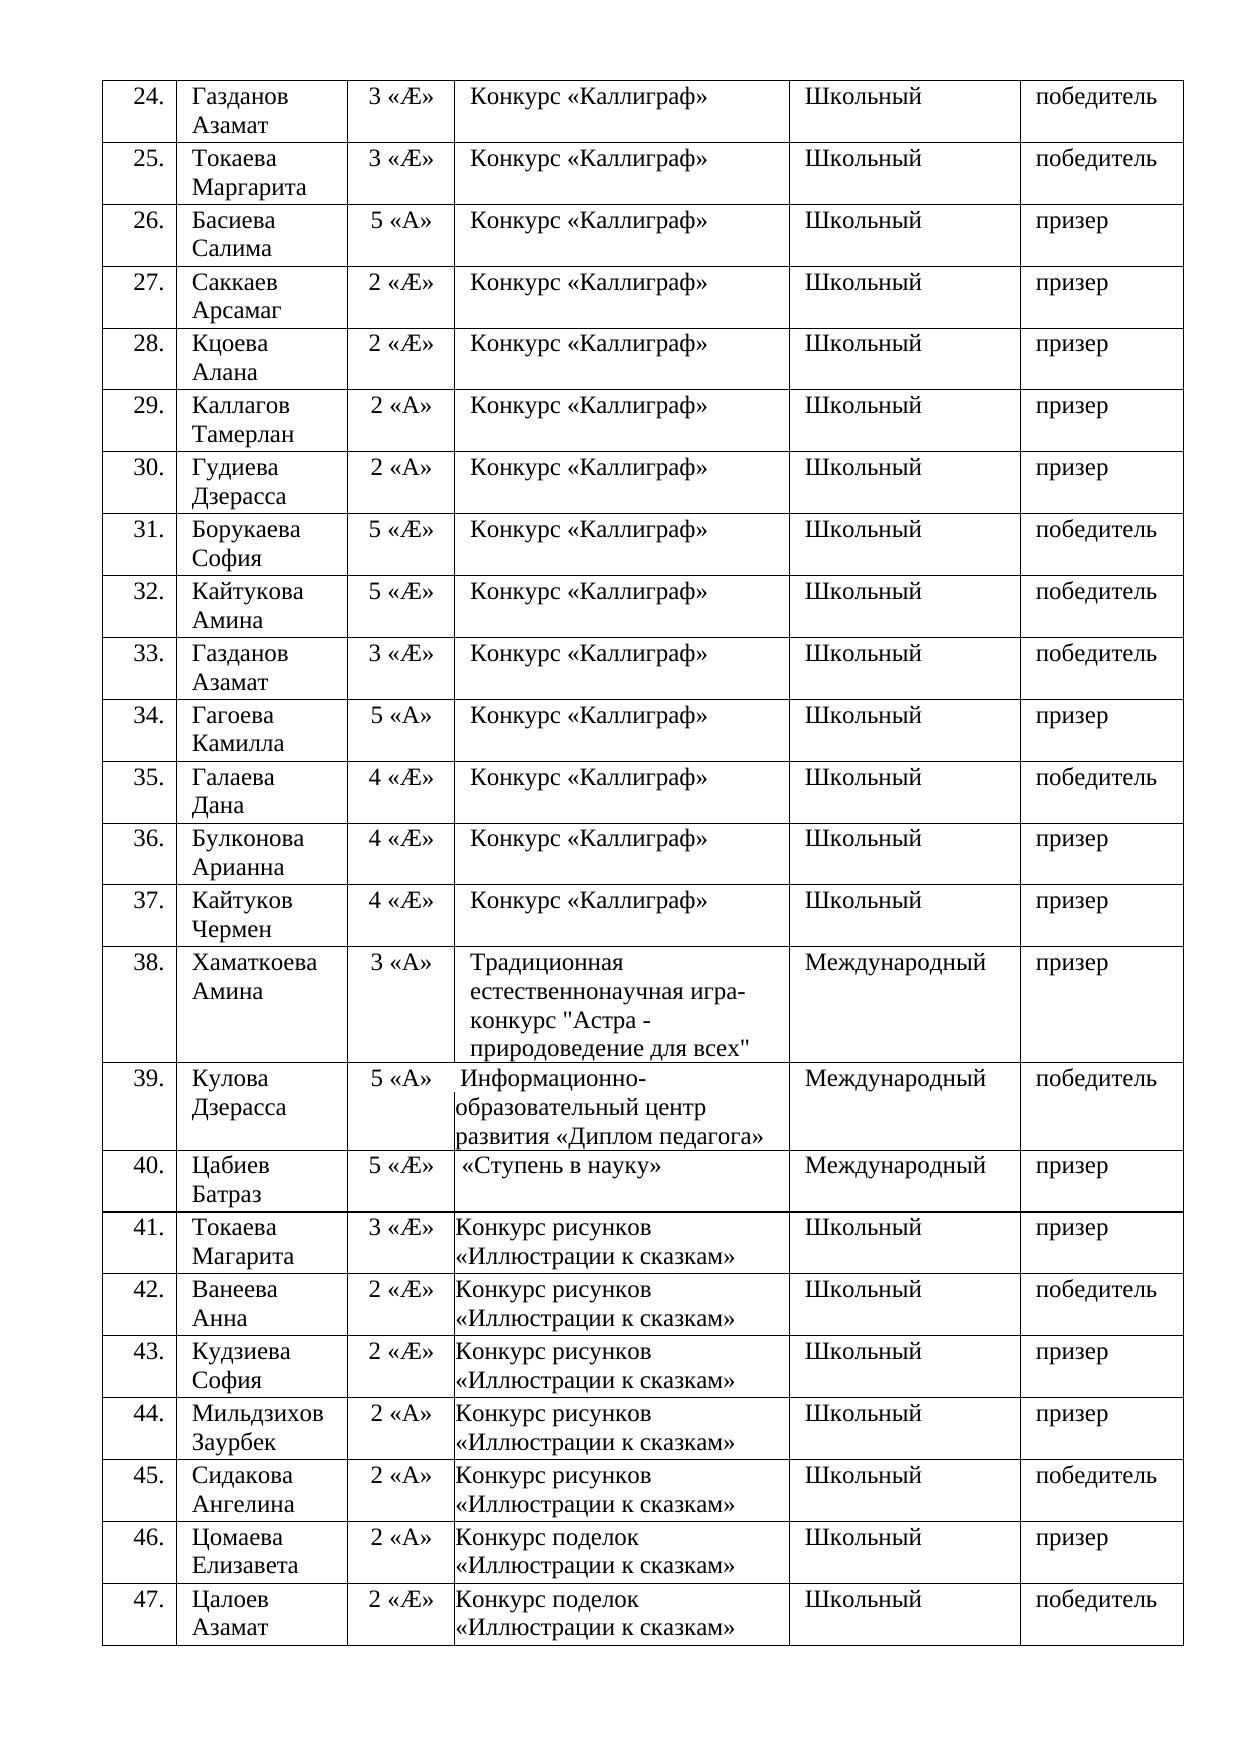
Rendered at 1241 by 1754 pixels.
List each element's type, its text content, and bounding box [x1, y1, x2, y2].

table_cell Школьный [790, 143, 1020, 204]
table_cell 2 «Æ» [348, 1274, 454, 1335]
table_cell Газданов Азамат [177, 81, 347, 142]
table_cell Школьный [790, 452, 1020, 513]
table_cell Школьный [790, 576, 1020, 637]
table_cell [103, 1584, 176, 1644]
table_cell победитель [1021, 143, 1183, 204]
table_cell 2 «А» [348, 1522, 454, 1583]
table_cell призер [1021, 267, 1183, 327]
table_cell Конкурс рисунков «Иллюстрации к сказкам» [455, 1274, 789, 1335]
table_cell 2 «Æ» [348, 329, 454, 389]
table_cell победитель [1021, 1063, 1183, 1149]
table_cell Гудиева Дзерасса [177, 452, 347, 513]
table_cell Школьный [790, 1460, 1020, 1521]
table_cell Конкурс «Каллиграф» [455, 762, 789, 822]
table_cell Кайтуков Чермен [177, 885, 347, 946]
table_cell Школьный [790, 1274, 1020, 1335]
table_cell призер [1021, 947, 1183, 1062]
table_cell Конкурс рисунков «Иллюстрации к сказкам» [455, 1460, 789, 1521]
table_cell 2 «Æ» [348, 1336, 454, 1397]
table_cell [103, 452, 176, 513]
table_cell «Ступень в науку» [455, 1151, 789, 1211]
table_cell [103, 1151, 176, 1211]
table_cell [103, 638, 176, 699]
table_cell 2 «Æ» [348, 1584, 454, 1644]
table_cell Школьный [790, 267, 1020, 327]
table_cell победитель [1021, 81, 1183, 142]
table_cell Школьный [790, 762, 1020, 822]
table_cell призер [1021, 1522, 1183, 1583]
table_cell Конкурс «Каллиграф» [455, 205, 789, 266]
table_cell 2 «А» [348, 1398, 454, 1459]
table_cell Конкурс «Каллиграф» [455, 514, 789, 575]
table_cell [103, 329, 176, 389]
table_cell 3 «Æ» [348, 1213, 454, 1273]
table_cell Цомаева Елизавета [177, 1522, 347, 1583]
table_cell Традиционная естественнонаучная игра-конкурс "Астра - природоведение для всех" [455, 947, 789, 1062]
table_cell призер [1021, 205, 1183, 266]
table_cell Цалоев Азамат [177, 1584, 347, 1644]
table_cell Школьный [790, 885, 1020, 946]
table_cell призер [1021, 1336, 1183, 1397]
table_cell победитель [1021, 1274, 1183, 1335]
table_cell Конкурс поделок «Иллюстрации к сказкам» [455, 1522, 789, 1583]
table_cell Школьный [790, 514, 1020, 575]
table_cell призер [1021, 700, 1183, 761]
table_cell 2 «А» [348, 1460, 454, 1521]
table_cell Токаева Маргарита [177, 143, 347, 204]
table_cell призер [1021, 390, 1183, 451]
table_cell Мильдзихов Заурбек [177, 1398, 347, 1459]
table_cell победитель [1021, 762, 1183, 822]
table_cell призер [1021, 452, 1183, 513]
table_cell 5 «А» [348, 205, 454, 266]
table_cell Конкурс рисунков «Иллюстрации к сказкам» [455, 1398, 789, 1459]
table_cell [103, 1460, 176, 1521]
table_cell Школьный [790, 81, 1020, 142]
table_cell Конкурс «Каллиграф» [455, 390, 789, 451]
table_cell 3 «Æ» [348, 81, 454, 142]
table_cell Галаева Дана [177, 762, 347, 822]
table_cell Конкурс «Каллиграф» [455, 638, 789, 699]
table_cell Школьный [790, 205, 1020, 266]
table_cell Конкурс рисунков «Иллюстрации к сказкам» [455, 1336, 789, 1397]
table_cell Ванеева Анна [177, 1274, 347, 1335]
table_cell Конкурс «Каллиграф» [455, 81, 789, 142]
table_cell 5 «А» [348, 700, 454, 761]
table_cell Международный [790, 1063, 1020, 1149]
table_cell победитель [1021, 1584, 1183, 1644]
table_cell призер [1021, 329, 1183, 389]
table_cell призер [1021, 885, 1183, 946]
table_cell [103, 81, 176, 142]
table_cell 3 «Æ» [348, 638, 454, 699]
table_cell Булконова Арианна [177, 824, 347, 884]
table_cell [455, 1584, 789, 1644]
table_cell Хаматкоева Амина [177, 947, 347, 1062]
table_cell [103, 1274, 176, 1335]
table_cell Школьный [790, 1213, 1020, 1273]
table_cell [103, 700, 176, 761]
table_cell [103, 1522, 176, 1583]
table_cell Международный [790, 1151, 1020, 1211]
table_cell победитель [1021, 514, 1183, 575]
table_cell Каллагов Тамерлан [177, 390, 347, 451]
table_cell победитель [1021, 576, 1183, 637]
table_cell 5 «А» [348, 1063, 454, 1149]
table_cell 2 «Æ» [348, 267, 454, 327]
table_cell [103, 824, 176, 884]
table_cell [103, 762, 176, 822]
table_cell 5 «Ӕ» [348, 514, 454, 575]
table_cell Токаева Магарита [177, 1213, 347, 1273]
table_cell [103, 947, 176, 1062]
table_cell Кудзиева София [177, 1336, 347, 1397]
table_cell призер [1021, 1151, 1183, 1211]
table_cell Конкурс рисунков «Иллюстрации к сказкам» [455, 1213, 789, 1273]
table_cell [103, 1336, 176, 1397]
table_cell Информационно-образовательный центр развития «Диплом педагога» [646, 1063, 789, 1149]
table_cell Школьный [790, 700, 1020, 761]
table_cell [103, 143, 176, 204]
table_cell Конкурс «Каллиграф» [455, 329, 789, 389]
table_cell Борукаева София [177, 514, 347, 575]
table_cell 4 «Ӕ» [348, 762, 454, 822]
table_cell 2 «А» [348, 390, 454, 451]
table_cell призер [1021, 1213, 1183, 1273]
table_cell Конкурс «Каллиграф» [455, 452, 789, 513]
table_cell 5 «Ӕ» [348, 1151, 454, 1211]
table_cell Школьный [790, 824, 1020, 884]
table_cell [103, 1398, 176, 1459]
table_cell призер [1021, 1398, 1183, 1459]
table_cell Конкурс «Каллиграф» [455, 143, 789, 204]
table_cell 4 «Ӕ» [348, 885, 454, 946]
table_cell Конкурс «Каллиграф» [455, 824, 789, 884]
table_cell Школьный [790, 1584, 1020, 1644]
table_cell 3 «А» [348, 947, 454, 1062]
table_cell [103, 267, 176, 327]
table_cell 4 «Ӕ» [348, 824, 454, 884]
table_cell 3 «Æ» [348, 143, 454, 204]
table_cell [103, 885, 176, 946]
table_cell Саккаев Арсамаг [177, 267, 347, 327]
table_cell Конкурс «Каллиграф» [455, 700, 789, 761]
table_cell победитель [1021, 638, 1183, 699]
table_cell 5 «Ӕ» [348, 576, 454, 637]
table_cell Цабиев Батраз [177, 1151, 347, 1211]
table_cell Кцоева Алана [177, 329, 347, 389]
table_cell Школьный [790, 1398, 1020, 1459]
table_cell Конкурс «Каллиграф» [455, 885, 789, 946]
table_cell [103, 514, 176, 575]
table_cell Школьный [790, 390, 1020, 451]
table_cell Сидакова Ангелина [177, 1460, 347, 1521]
table_cell [103, 576, 176, 637]
table_cell Кайтукова Амина [177, 576, 347, 637]
table_cell [103, 205, 176, 266]
table_cell Басиева Салима [177, 205, 347, 266]
table_cell Гагоева Камилла [177, 700, 347, 761]
table_cell 2 «А» [348, 452, 454, 513]
table_cell призер [1021, 824, 1183, 884]
table_cell [103, 390, 176, 451]
table_cell Школьный [790, 329, 1020, 389]
table_cell Конкурс «Каллиграф» [455, 576, 789, 637]
table_cell [103, 1213, 176, 1273]
table_cell Школьный [790, 1336, 1020, 1397]
table_cell Школьный [790, 1522, 1020, 1583]
table_cell Газданов Азамат [177, 638, 347, 699]
table_cell [103, 1063, 176, 1149]
table_cell Кулова Дзерасса [177, 1063, 347, 1149]
table_cell победитель [1021, 1460, 1183, 1521]
table_cell Конкурс «Каллиграф» [455, 267, 789, 327]
table_cell Международный [790, 947, 1020, 1062]
table_cell Школьный [790, 638, 1020, 699]
